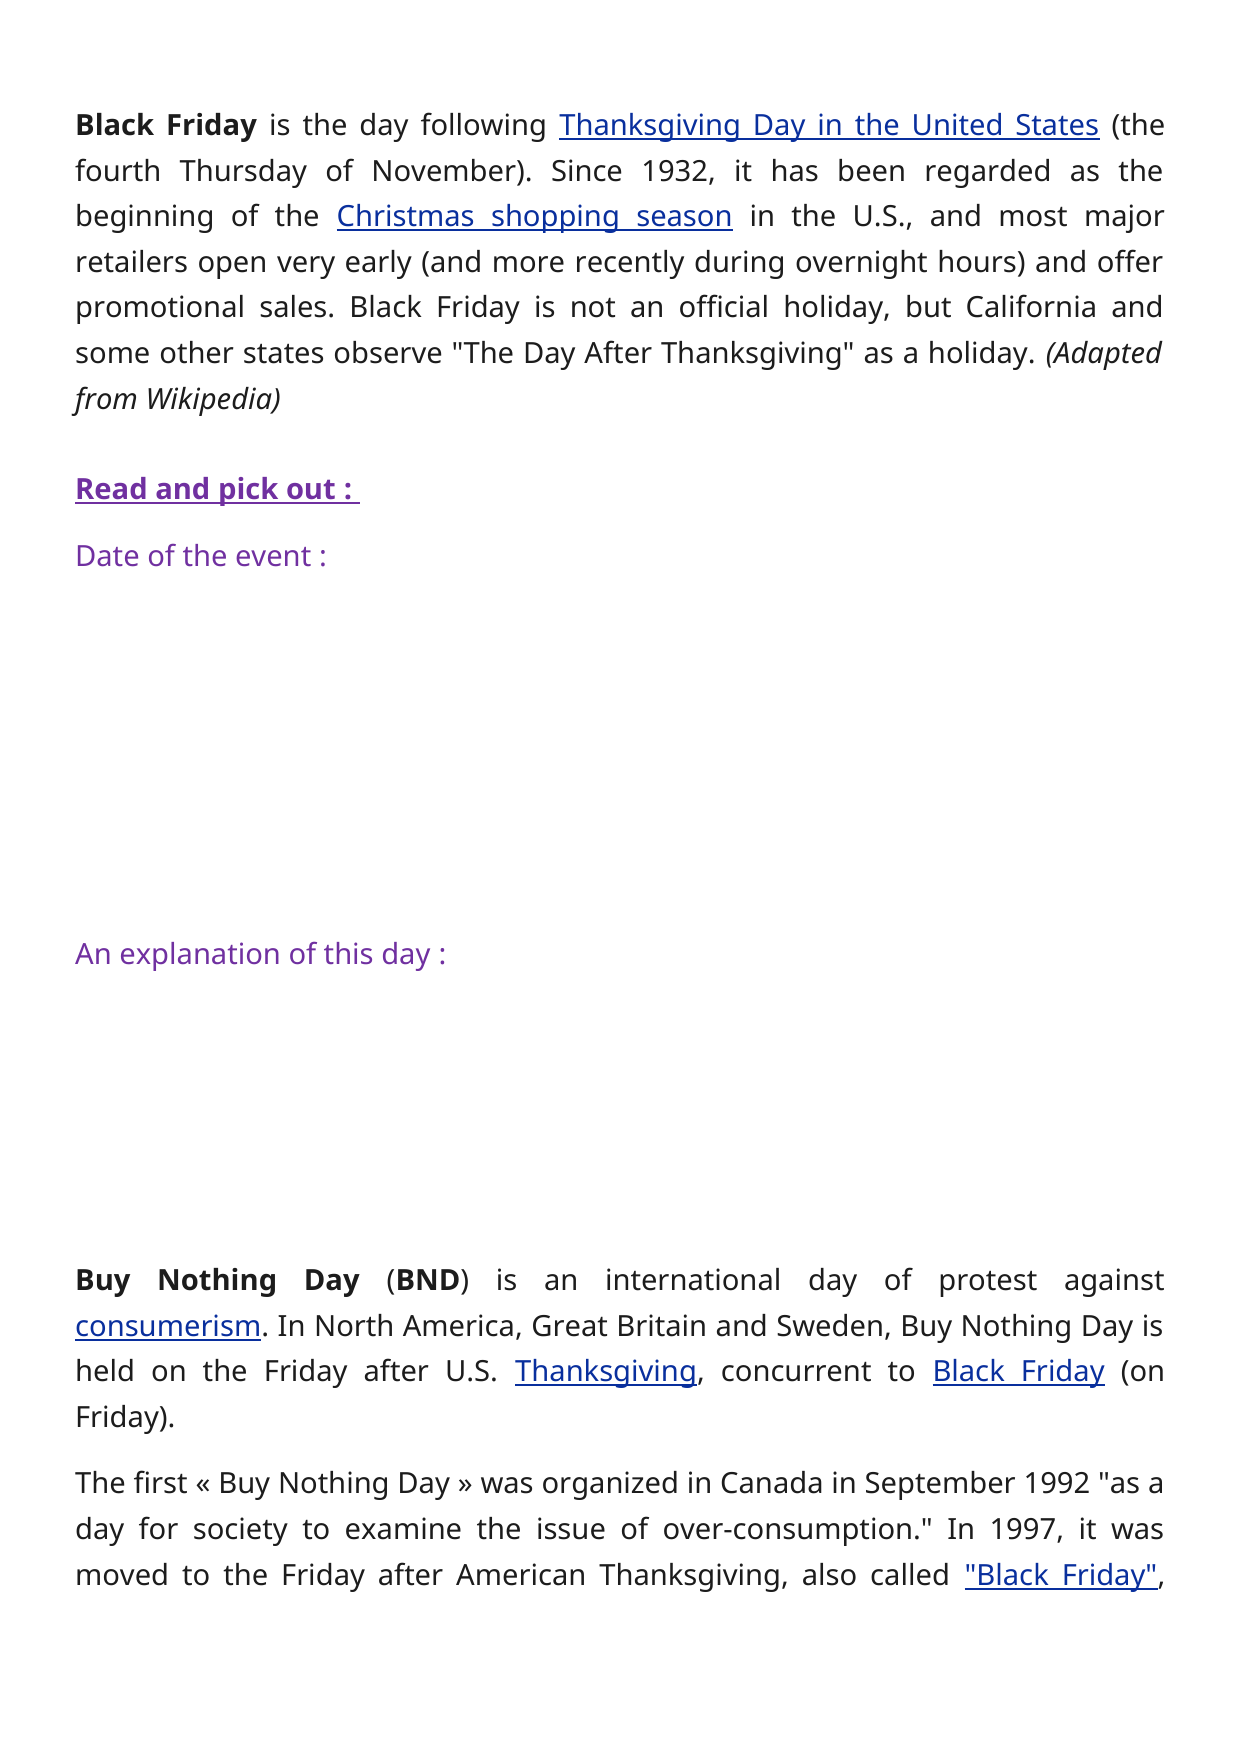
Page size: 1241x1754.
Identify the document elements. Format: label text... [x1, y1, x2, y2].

text Buy Nothing Day (BND) is an international day of protest against consumerism. In North America, Great Britain and Sweden, Buy Nothing Day is held on the Friday after U.S. Thanksgiving, concurrent to Black Friday (on Friday). [75, 1259, 1165, 1436]
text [75, 1463, 1165, 1594]
text An explanation of this day : [75, 934, 1165, 973]
text Date of the event : [75, 535, 1165, 574]
text Read and pick out : [75, 468, 1165, 508]
text Black Friday is the day following Thanksgiving Day in the United States (the fourth Thursday of November). Since 1932, it has been regarded as the beginning of the Christmas shopping season in the U.S., and most major retailers open very early (and more recently during overnight hours) and offer promotional sales. Black Friday is not an official holiday, but California and some other states observe "The Day After Thanksgiving" as a holiday. (Adapted from Wikipedia) [75, 104, 1165, 418]
